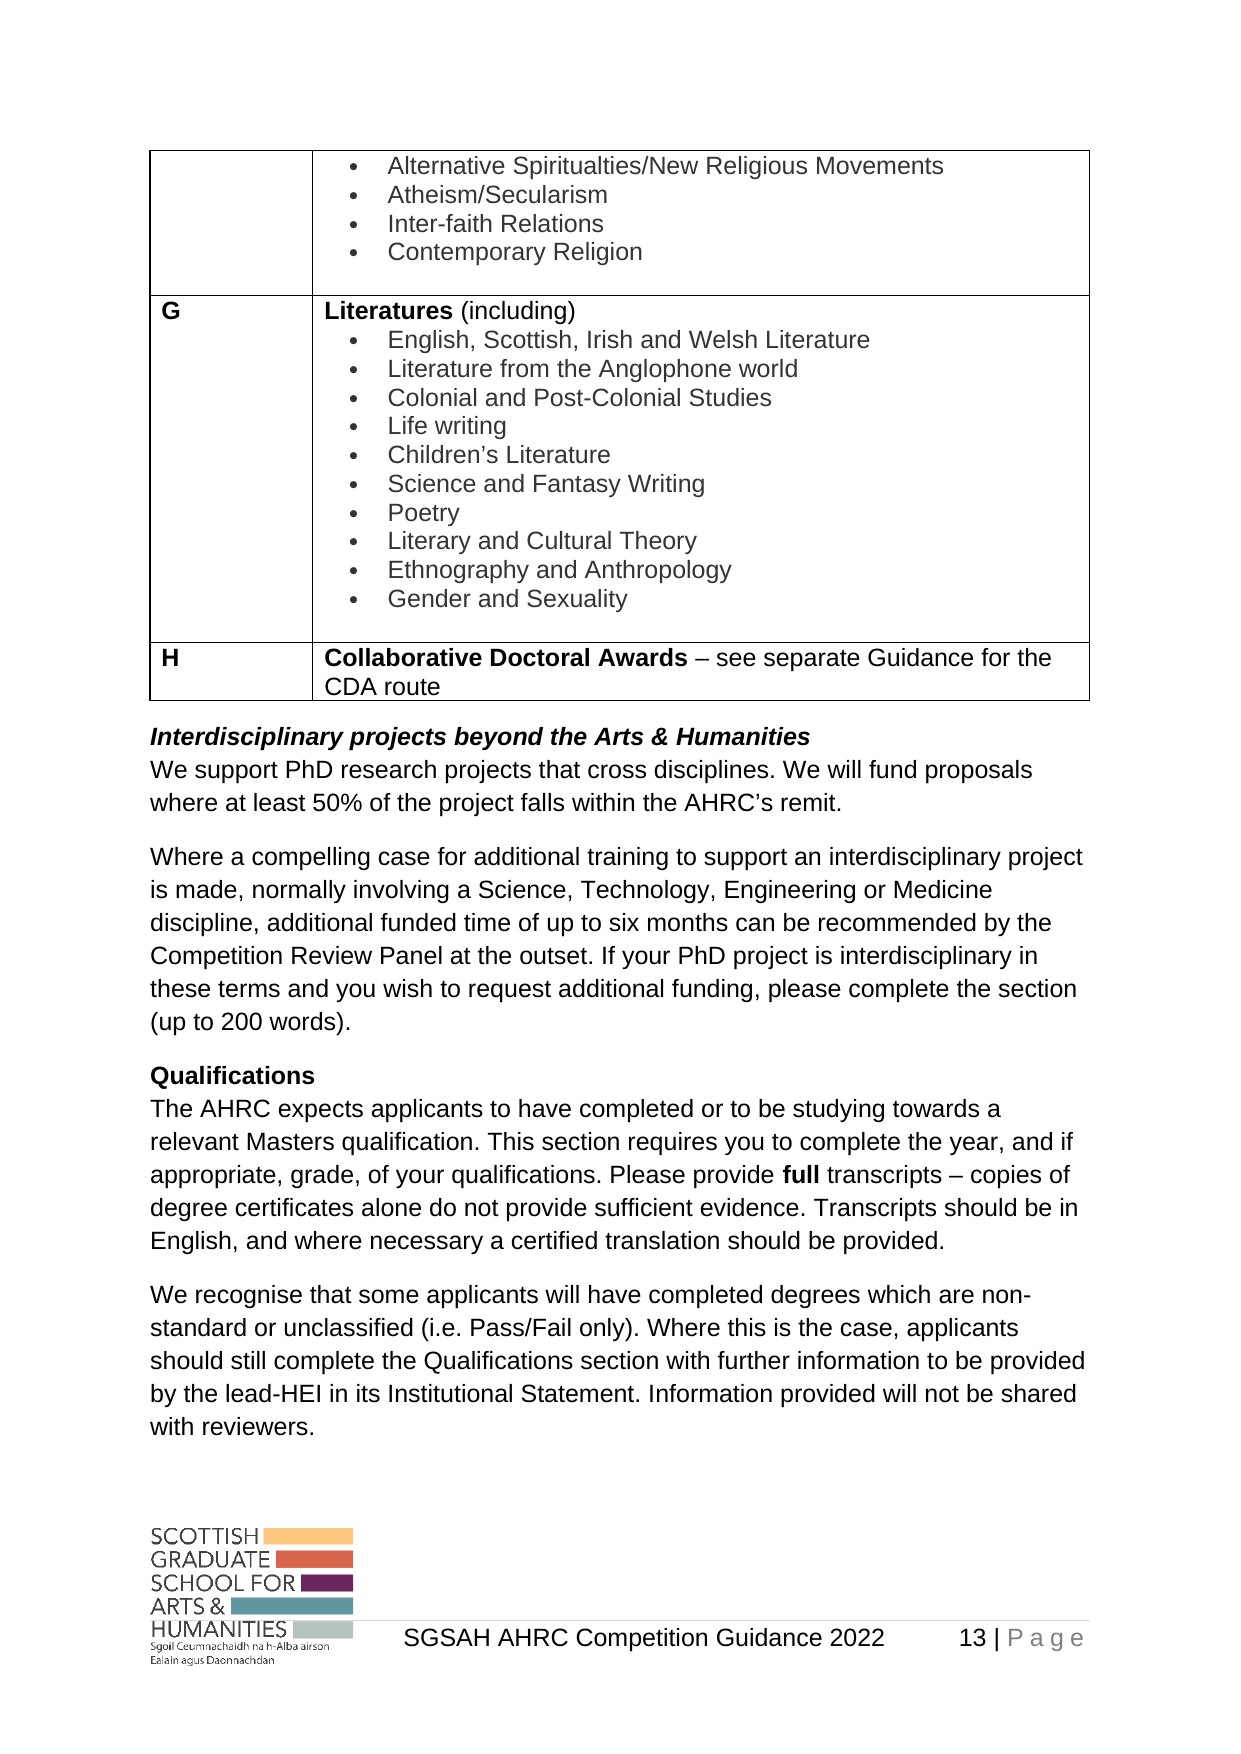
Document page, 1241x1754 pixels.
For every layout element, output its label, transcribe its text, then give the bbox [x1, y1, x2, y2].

picture [150, 1621, 354, 1666]
table_cell H [151, 643, 312, 700]
text The AHRC expects applicants to have completed or to be studying towards a relevant Masters qualification. This section requires you to complete the year, and if appropriate, grade, of your qualifications. Please provide full transcripts – copies of degree certificates alone do not provide sufficient evidence. Transcripts should be in English, and where necessary a certified translation should be provided. [150, 1094, 1090, 1255]
text Where a compelling case for additional training to support an interdisciplinary project is made, normally involving a Science, Technology, Engineering or Medicine discipline, additional funded time of up to six months can be recommended by the Competition Review Panel at the outset. If your PhD project is interdisciplinary in these terms and you wish to request additional funding, please complete the section (up to 200 words). [150, 842, 1090, 1036]
table_cell G [151, 296, 312, 642]
subtitle Qualifications [150, 1061, 1090, 1090]
text We support PhD research projects that cross disciplines. We will fund proposals where at least 50% of the project falls within the AHRC’s remit. [150, 755, 1090, 817]
table_cell Collaborative Doctoral Awards – see separate Guidance for the CDA route [313, 643, 1089, 700]
text We recognise that some applicants will have completed degrees which are non-standard or unclassified (i.e. Pass/Fail only). Where this is the case, applicants should still complete the Qualifications section with further information to be provided by the lead-HEI in its Institutional Statement. Information provided will not be shared with reviewers. [150, 1280, 1090, 1441]
table_cell Literatures (including) English, Scottish, Irish and Welsh Literature Literature from the Anglophone world Colonial and Post-Colonial Studies Life writing Children’s Literature Science and Fantasy Writing Poetry Literary and Cultural Theory Ethnography and Anthropology Gender and Sexuality [313, 296, 1089, 642]
table_cell F [151, 151, 312, 295]
subtitle Interdisciplinary projects beyond the Arts & Humanities [150, 722, 1090, 751]
picture [150, 1528, 354, 1620]
